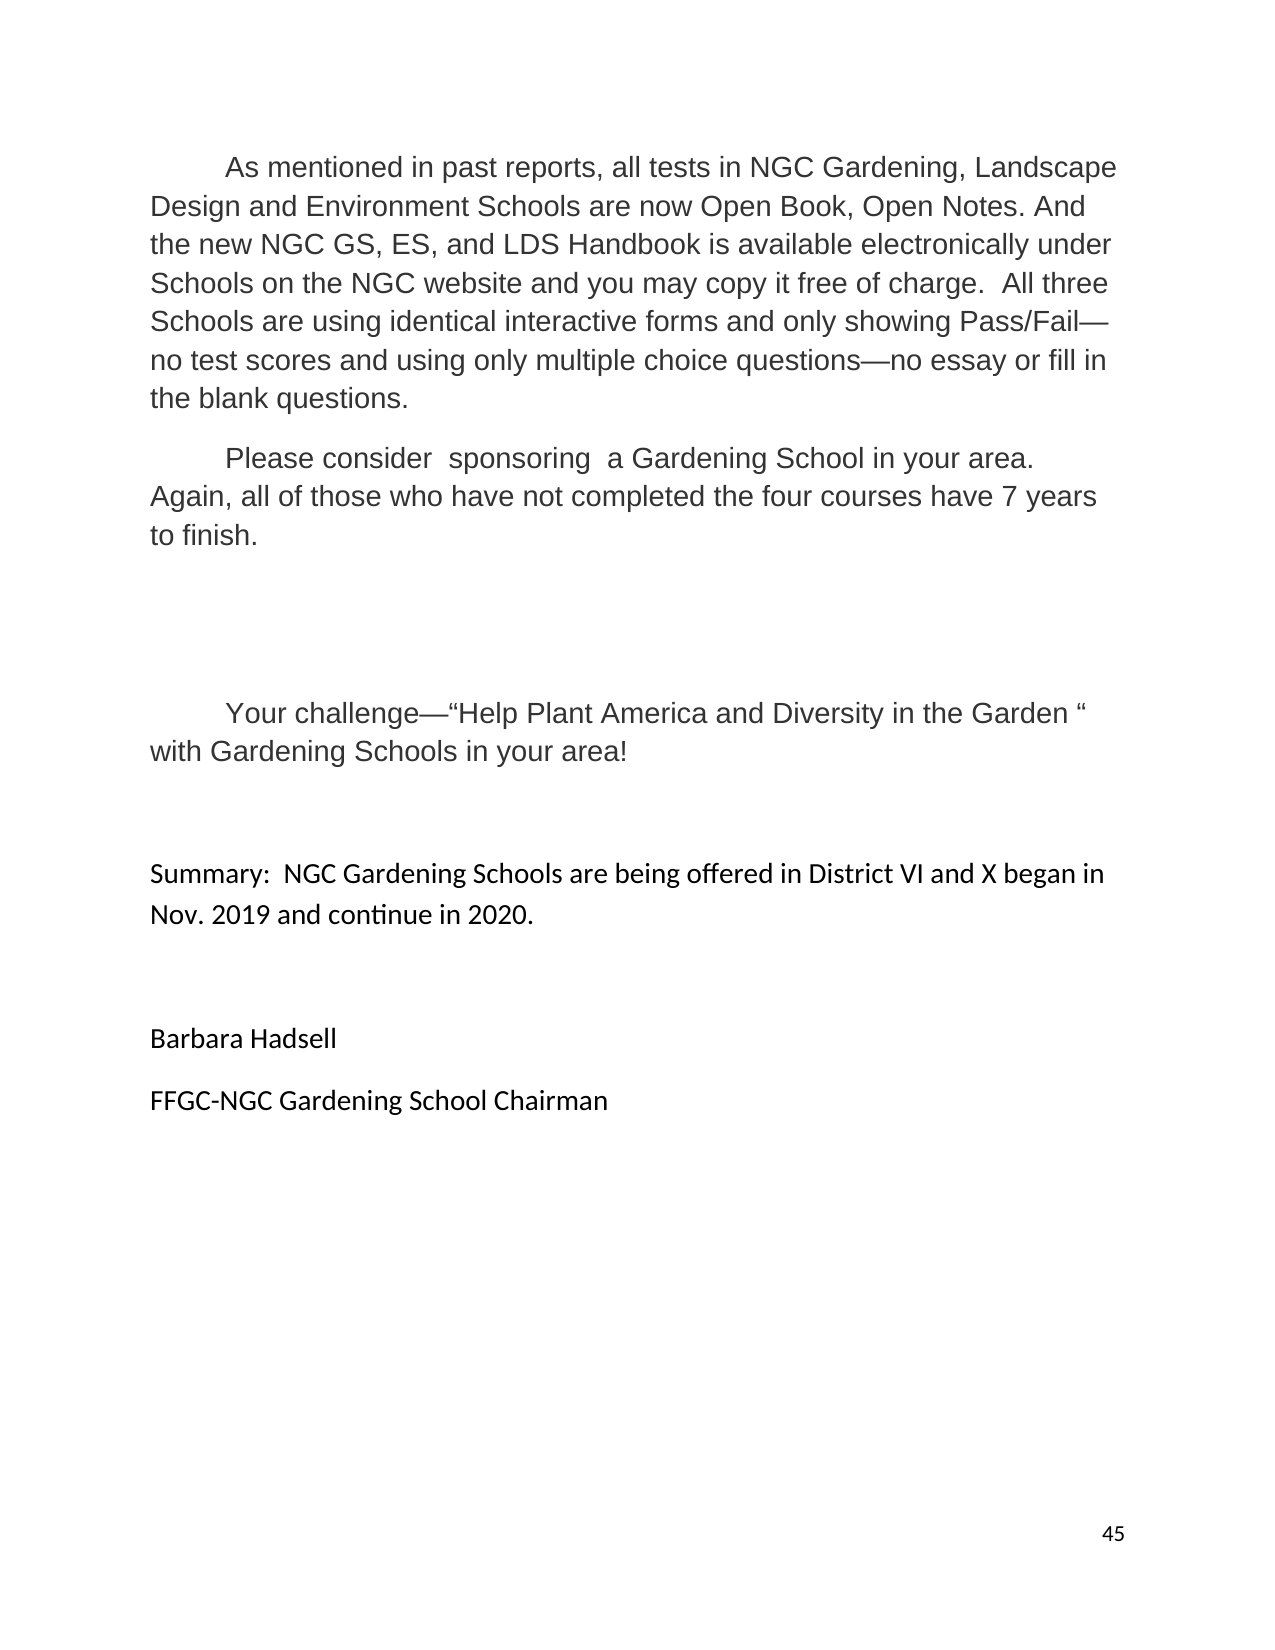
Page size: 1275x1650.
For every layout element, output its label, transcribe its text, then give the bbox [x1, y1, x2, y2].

text Please consider sponsoring a Gardening School in your area. Again, all of those who have not completed the four courses have 7 years to finish. [150, 441, 1125, 551]
text Barbara Hadsell [150, 1020, 1125, 1056]
text FFGC-NGC Gardening School Chairman [150, 1082, 1125, 1117]
text Summary: NGC Gardening Schools are being offered in District VI and X began in Nov. 2019 and continue in 2020. [150, 856, 1125, 932]
text As mentioned in past reports, all tests in NGC Gardening, Landscape Design and Environment Schools are now Open Book, Open Notes. And the new NGC GS, ES, and LDS Handbook is available electronically under Schools on the NGC website and you may copy it free of charge. All three Schools are using identical interactive forms and only showing Pass/Fail—no test scores and using only multiple choice questions—no essay or fill in the blank questions. [150, 150, 1125, 415]
text Your challenge—“Help Plant America and Diversity in the Garden “ with Gardening Schools in your area! [150, 696, 1125, 768]
